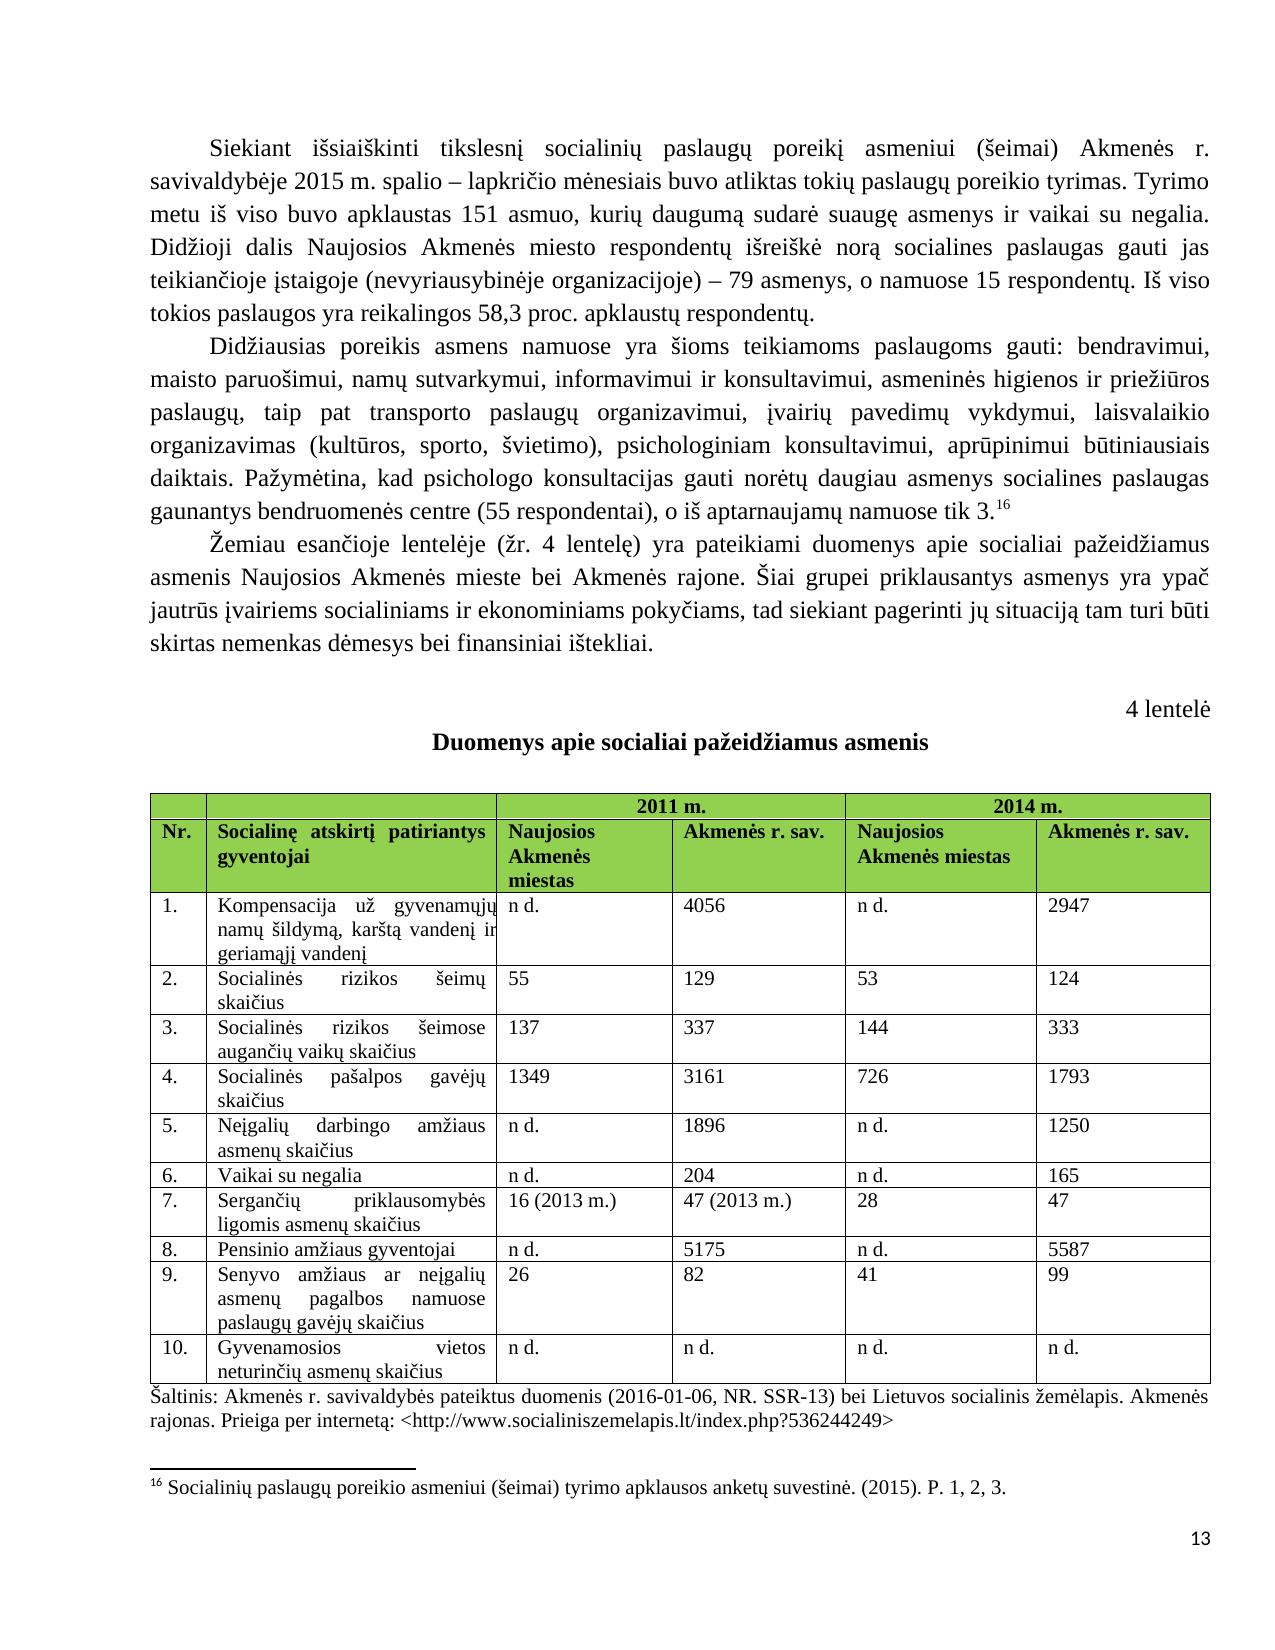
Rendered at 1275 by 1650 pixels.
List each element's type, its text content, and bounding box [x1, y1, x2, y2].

table_header [207, 794, 496, 818]
table_cell Socialinės pašalpos gavėjų skaičius [207, 1064, 496, 1112]
table_cell 3. [151, 1015, 206, 1063]
table_cell 82 [673, 1262, 845, 1334]
table_cell 2947 [1037, 893, 1210, 965]
table_cell 47 (2013 m.) [673, 1188, 845, 1236]
table_cell Sergančių priklausomybės ligomis asmenų skaičius [207, 1188, 496, 1236]
list Duomenys apie socialiai pažeidžiamus asmenis [150, 727, 1211, 756]
table_cell 55 [497, 966, 672, 1014]
table_cell 10. [151, 1335, 206, 1383]
table_cell Naujosios Akmenės miestas [497, 820, 672, 892]
table_cell Neįgalių darbingo amžiaus asmenų skaičius [207, 1114, 496, 1162]
table_cell 165 [1037, 1163, 1210, 1187]
table_cell 3161 [673, 1064, 845, 1112]
table_cell n d. [1037, 1335, 1210, 1383]
table_cell 7. [151, 1188, 206, 1236]
table_cell 53 [846, 966, 1036, 1014]
table_cell 47 [1037, 1188, 1210, 1236]
table_cell 41 [846, 1262, 1036, 1334]
list Didžiausias poreikis asmens namuose yra šioms teikiamoms paslaugoms gauti: bendravimui, maisto paruošimui, namų sutvarkymui, informavimui ir konsultavimui, asmeninės higienos ir priežiūros paslaugų, taip pat transporto paslaugų organizavimui, įvairių pavedimų vykdymui, laisvalaikio organizavimas (kultūros, sporto, švietimo), psichologiniam konsultavimui, aprūpinimui būtiniausiais daiktais. Pažymėtina, kad psichologo konsultacijas gauti norėtų daugiau asmenys socialines paslaugas gaunantys bendruomenės centre (55 respondentai), o iš aptarnaujamų namuose tik 3. [150, 331, 1211, 525]
list Šaltinis: Akmenės r. savivaldybės pateiktus duomenis (2016-01-06, NR. SSR-13) bei Lietuvos socialinis žemėlapis. Akmenės rajonas. Prieiga per internetą: <http://www.socialiniszemelapis.lt/index.php?536244249> [150, 1384, 1211, 1432]
table_cell Naujosios Akmenės miestas [846, 820, 1036, 892]
table_cell 124 [1037, 966, 1210, 1014]
table_cell 204 [673, 1163, 845, 1187]
table_cell 9. [151, 1262, 206, 1334]
table_cell Socialinę atskirtį patiriantys gyventojai [207, 820, 496, 892]
table_cell 137 [497, 1015, 672, 1063]
table_cell 129 [673, 966, 845, 1014]
table_cell n d. [497, 1335, 672, 1383]
table_cell n d. [497, 1163, 672, 1187]
table_cell 144 [846, 1015, 1036, 1063]
list 4 lentelė [150, 694, 1211, 723]
table_cell n d. [673, 1335, 845, 1383]
table_cell 333 [1037, 1015, 1210, 1063]
table_cell n d. [497, 1114, 672, 1162]
table_cell Akmenės r. sav. [1037, 820, 1210, 892]
table_cell n d. [846, 1163, 1036, 1187]
table_cell Senyvo amžiaus ar neįgalių asmenų pagalbos namuose paslaugų gavėjų skaičius [207, 1262, 496, 1334]
table_cell 8. [151, 1237, 206, 1261]
table_cell Nr. [151, 820, 206, 892]
table_cell 5175 [673, 1237, 845, 1261]
table_cell 16 (2013 m.) [497, 1188, 672, 1236]
table_cell n d. [846, 1114, 1036, 1162]
table_cell n d. [846, 893, 1036, 965]
table_header 2014 m. [846, 794, 1210, 818]
table_cell Pensinio amžiaus gyventojai [207, 1237, 496, 1261]
table_cell Socialinės rizikos šeimų skaičius [207, 966, 496, 1014]
table_cell 5. [151, 1114, 206, 1162]
table_header 2011 m. [497, 794, 845, 818]
table_header [151, 794, 206, 818]
table_cell 1250 [1037, 1114, 1210, 1162]
table_cell Akmenės r. sav. [673, 820, 845, 892]
table_cell n d. [846, 1335, 1036, 1383]
table_cell 28 [846, 1188, 1036, 1236]
table_cell 4056 [673, 893, 845, 965]
table_cell 1896 [673, 1114, 845, 1162]
table_cell 99 [1037, 1262, 1210, 1334]
table_cell 4. [151, 1064, 206, 1112]
table_cell 2. [151, 966, 206, 1014]
table_cell Socialinės rizikos šeimose augančių vaikų skaičius [207, 1015, 496, 1063]
table_cell Kompensacija už gyvenamųjų namų šildymą, karštą vandenį ir geriamąjį vandenį [207, 893, 496, 965]
table_cell Gyvenamosios vietos neturinčių asmenų skaičius [207, 1335, 496, 1383]
table_cell Vaikai su negalia [207, 1163, 496, 1187]
list Siekiant išsiaiškinti tikslesnį socialinių paslaugų poreikį asmeniui (šeimai) Akmenės r. savivaldybėje 2015 m. spalio – lapkričio mėnesiais buvo atliktas tokių paslaugų poreikio tyrimas. Tyrimo metu iš viso buvo apklaustas 151 asmuo, kurių daugumą sudarė suaugę asmenys ir vaikai su negalia. Didžioji dalis Naujosios Akmenės miesto respondentų išreiškė norą socialines paslaugas gauti jas teikiančioje įstaigoje (nevyriausybinėje organizacijoje) – 79 asmenys, o namuose 15 respondentų. Iš viso tokios paslaugos yra reikalingos 58,3 proc. apklaustų respondentų. [150, 133, 1211, 327]
table_cell 1. [151, 893, 206, 965]
table_cell 5587 [1037, 1237, 1210, 1261]
table_cell 337 [673, 1015, 845, 1063]
table_cell 26 [497, 1262, 672, 1334]
table_cell n d. [497, 1237, 672, 1261]
table_cell 726 [846, 1064, 1036, 1112]
list Žemiau esančioje lentelėje (žr. 4 lentelę) yra pateikiami duomenys apie socialiai pažeidžiamus asmenis Naujosios Akmenės mieste bei Akmenės rajone. Šiai grupei priklausantys asmenys yra ypač jautrūs įvairiems socialiniams ir ekonominiams pokyčiams, tad siekiant pagerinti jų situaciją tam turi būti skirtas nemenkas dėmesys bei finansiniai ištekliai. [150, 529, 1211, 657]
table_cell n d. [846, 1237, 1036, 1261]
table_cell 1793 [1037, 1064, 1210, 1112]
table_cell 1349 [497, 1064, 672, 1112]
table_cell n d. [497, 893, 672, 965]
table_cell 6. [151, 1163, 206, 1187]
